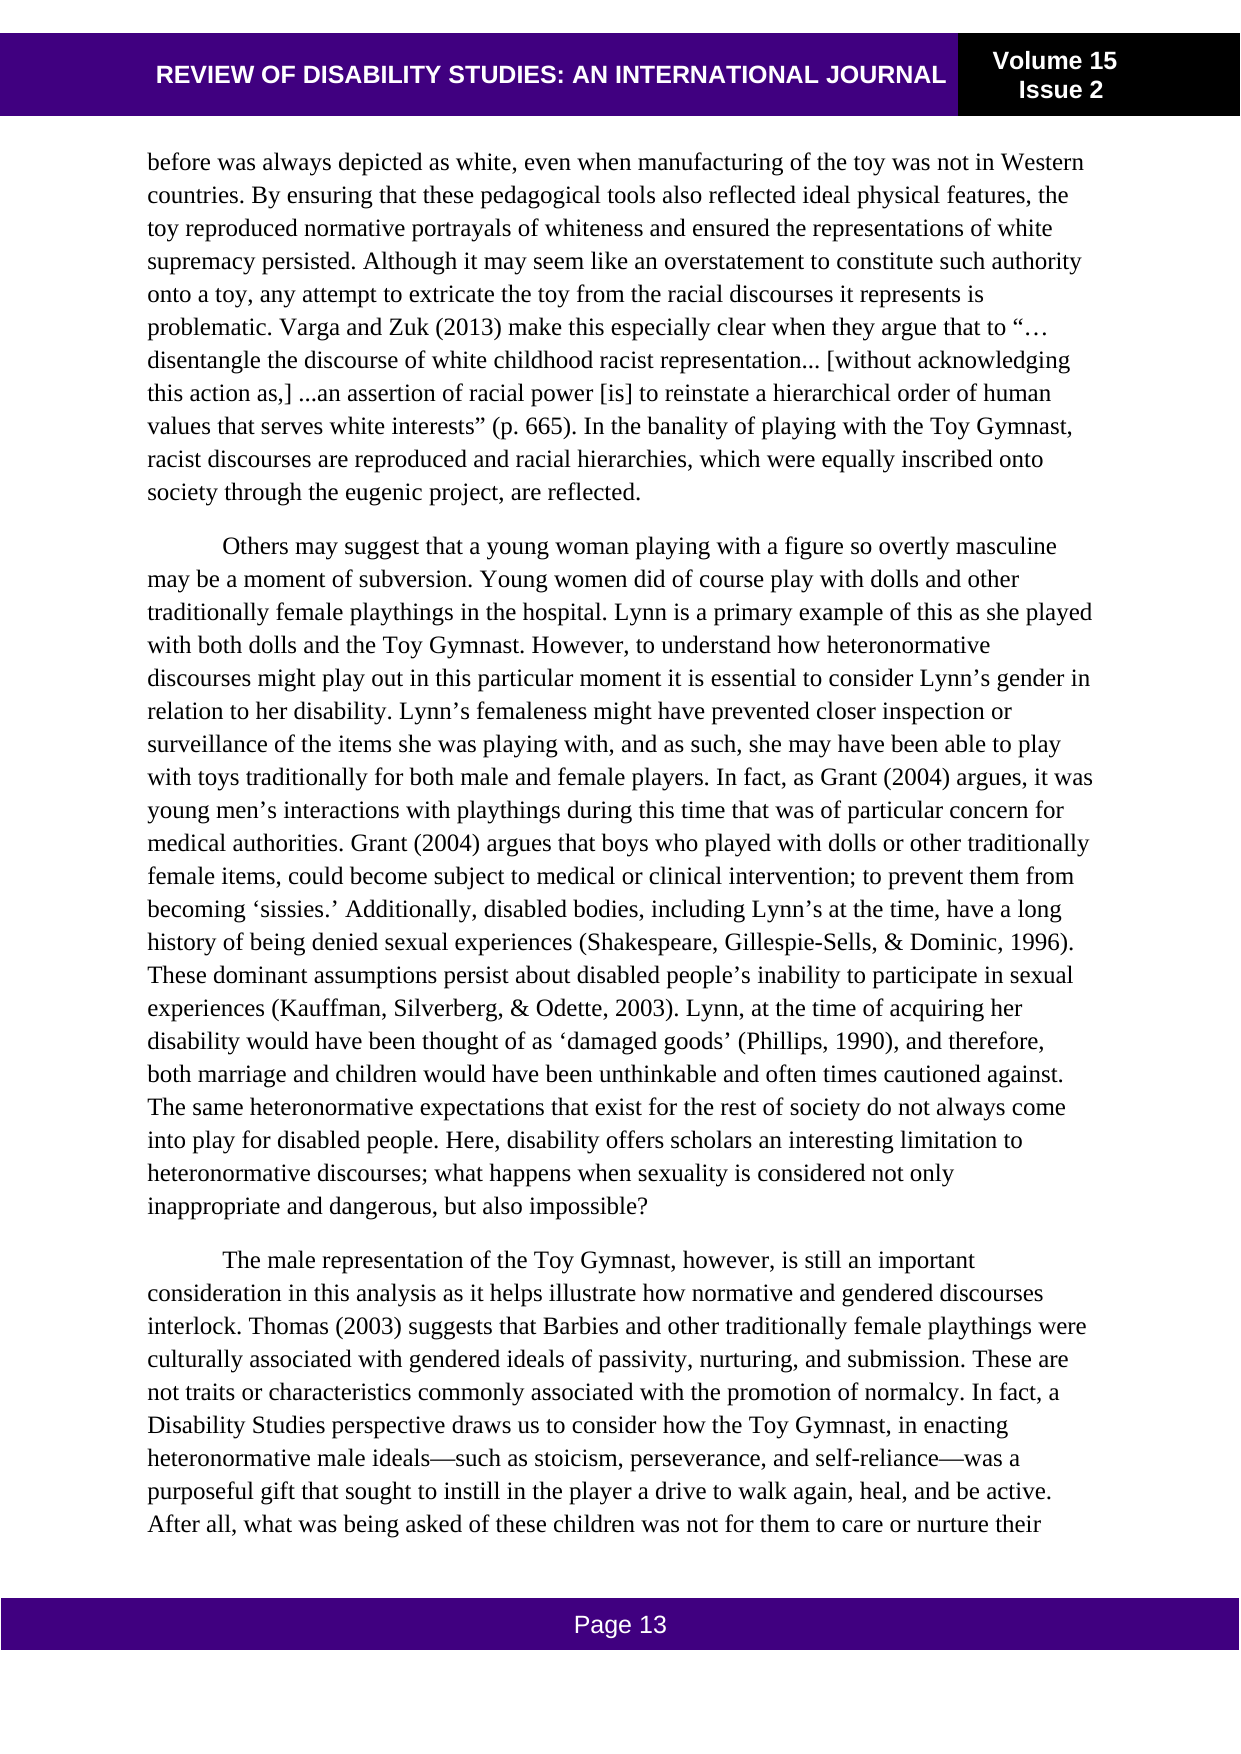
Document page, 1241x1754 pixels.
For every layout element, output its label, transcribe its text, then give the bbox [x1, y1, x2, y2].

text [147, 1245, 1093, 1538]
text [147, 147, 1093, 506]
text Others may suggest that a young woman playing with a figure so overtly masculine may be a moment of subversion. Young women did of course play with dolls and other traditionally female playthings in the hospital. Lynn is a primary example of this as she played with both dolls and the Toy Gymnast. However, to understand how heteronormative discourses might play out in this particular moment it is essential to consider Lynn’s gender in relation to her disability. Lynn’s femaleness might have prevented closer inspection or surveillance of the items she was playing with, and as such, she may have been able to play with toys traditionally for both male and female players. In fact, as Grant (2004) argues, it was young men’s interactions with playthings during this time that was of particular concern for medical authorities. Grant (2004) argues that boys who played with dolls or other traditionally female items, could become subject to medical or clinical intervention; to prevent them from becoming ‘sissies.’ Additionally, disabled bodies, including Lynn’s at the time, have a long history of being denied sexual experiences (Shakespeare, Gillespie-Sells, & Dominic, 1996). These dominant assumptions persist about disabled people’s inability to participate in sexual experiences (Kauffman, Silverberg, & Odette, 2003). Lynn, at the time of acquiring her disability would have been thought of as ‘damaged goods’ (Phillips, 1990), and therefore, both marriage and children would have been unthinkable and often times cautioned against. The same heteronormative expectations that exist for the rest of society do not always come into play for disabled people. Here, disability offers scholars an interesting limitation to heteronormative discourses; what happens when sexuality is considered not only inappropriate and dangerous, but also impossible? [147, 531, 1093, 1220]
